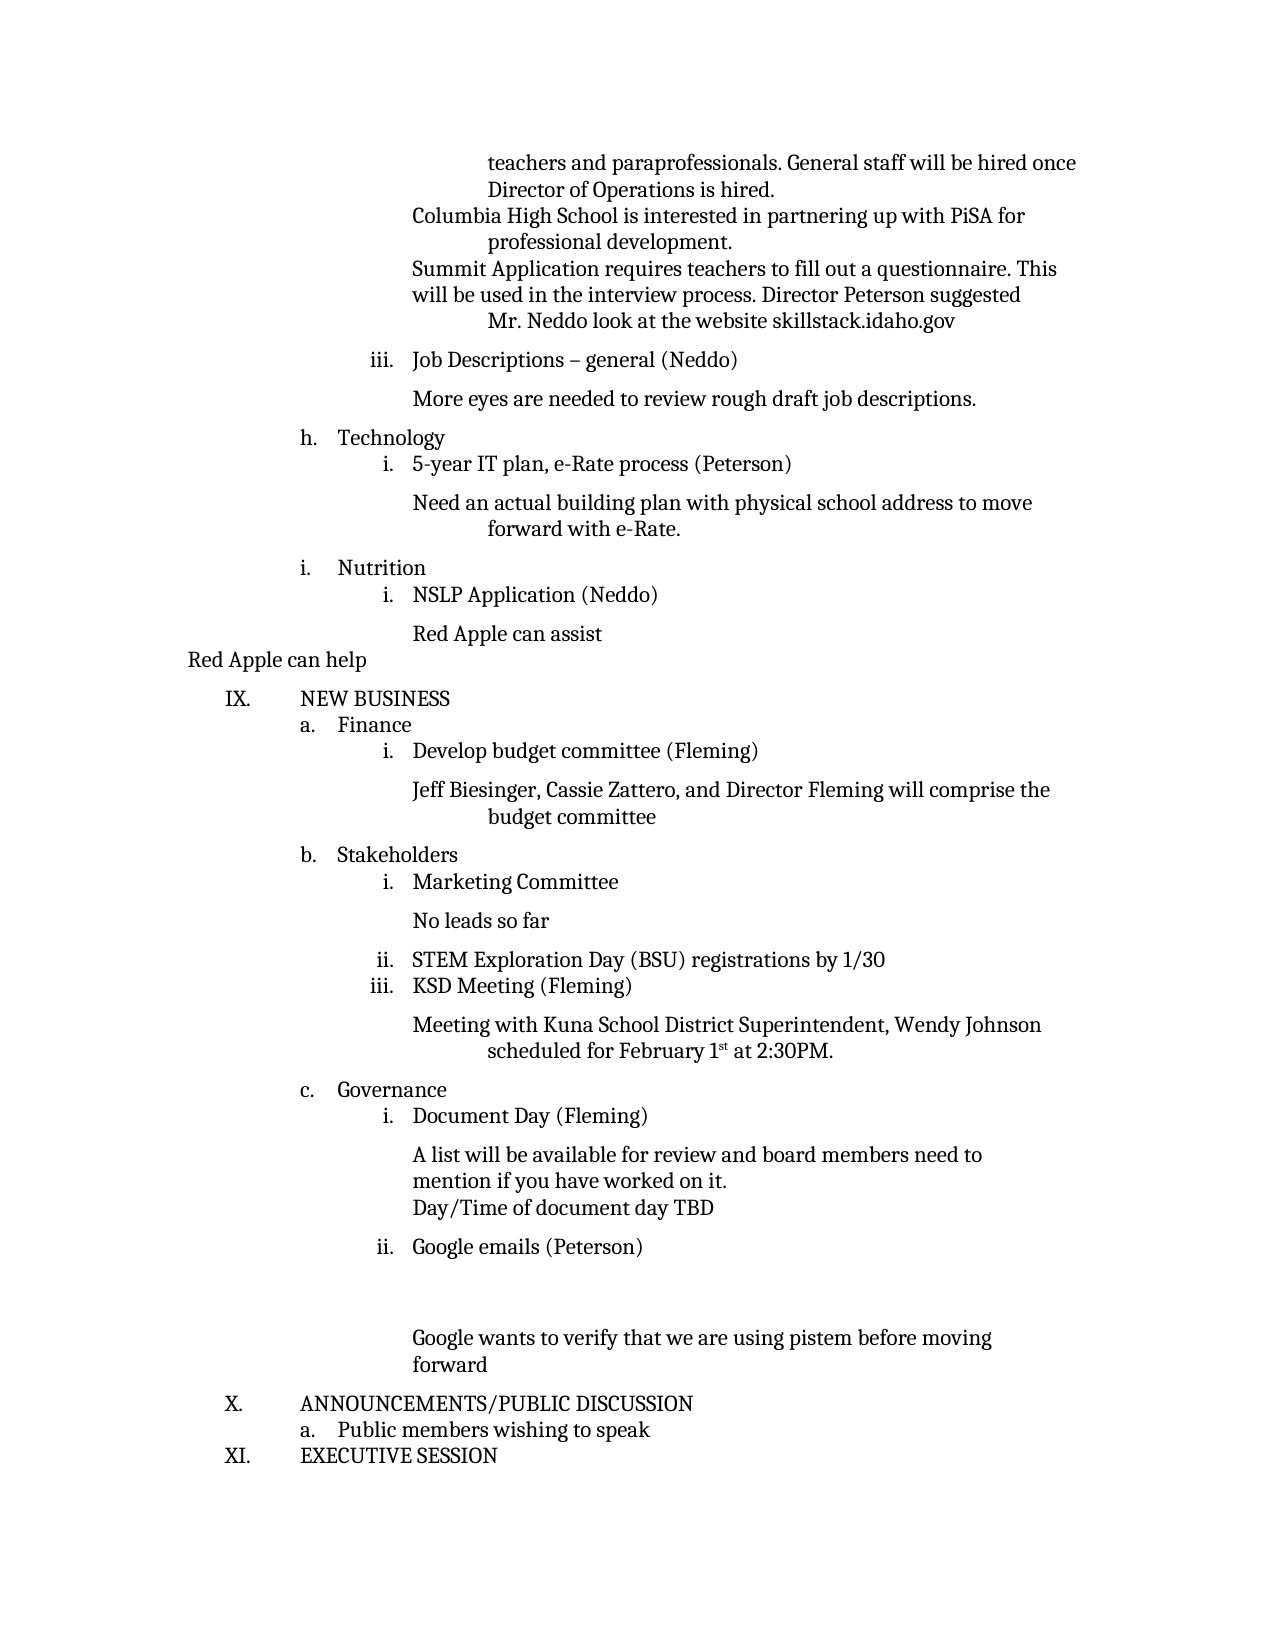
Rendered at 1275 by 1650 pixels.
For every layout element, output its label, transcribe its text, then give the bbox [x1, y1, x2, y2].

text Columbia High School is interested in partnering up with PiSA for professional development. [187, 203, 1087, 255]
list Public members wishing to speak [300, 1417, 1087, 1443]
list Nutrition [300, 555, 1087, 581]
text A list will be available for review and board members need to mention if you have worked on it. [187, 1142, 1087, 1195]
list Marketing Committee [394, 869, 1087, 895]
text Day/Time of document day TBD [187, 1195, 1087, 1221]
text Meeting with Kuna School District Superintendent, Wendy Johnson scheduled for February 1st at 2:30PM. [187, 1012, 1087, 1064]
list STEM Exploration Day (BSU) registrations by 1/30 [394, 946, 1087, 973]
list Governance [300, 1077, 1087, 1103]
list Document Day (Fleming) [394, 1103, 1087, 1129]
list Technology [300, 425, 1087, 451]
text Google wants to verify that we are using pistem before moving forward [187, 1325, 1087, 1378]
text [187, 150, 1087, 203]
list KSD Meeting (Fleming) [394, 973, 1087, 999]
text More eyes are needed to review rough draft job descriptions. [187, 386, 1087, 412]
text Red Apple can help [187, 647, 1087, 673]
list Google emails (Peterson) [394, 1233, 1087, 1286]
list 5-year IT plan, e-Rate process (Peterson) [394, 451, 1087, 477]
list Job Descriptions – general (Neddo) [394, 347, 1087, 373]
list Stakeholders [300, 842, 1087, 869]
list EXECUTIVE SESSION [225, 1443, 1087, 1469]
list NEW BUSINESS [225, 686, 1087, 712]
text No leads so far [187, 907, 1087, 934]
list ANNOUNCEMENTS/PUBLIC DISCUSSION [225, 1390, 1087, 1417]
list NSLP Application (Neddo) [394, 581, 1087, 608]
text Need an actual building plan with physical school address to move forward with e-Rate. [187, 490, 1087, 543]
list Develop budget committee (Fleming) [394, 738, 1087, 764]
text Red Apple can assist [187, 620, 1087, 647]
text Summit Application requires teachers to fill out a questionnaire. This will be used in the interview process. Director Peterson suggested Mr. Neddo look at the website skillstack.idaho.gov [187, 255, 1087, 334]
text Jeff Biesinger, Cassie Zattero, and Director Fleming will comprise the budget committee [187, 777, 1087, 830]
list Finance [300, 712, 1087, 738]
